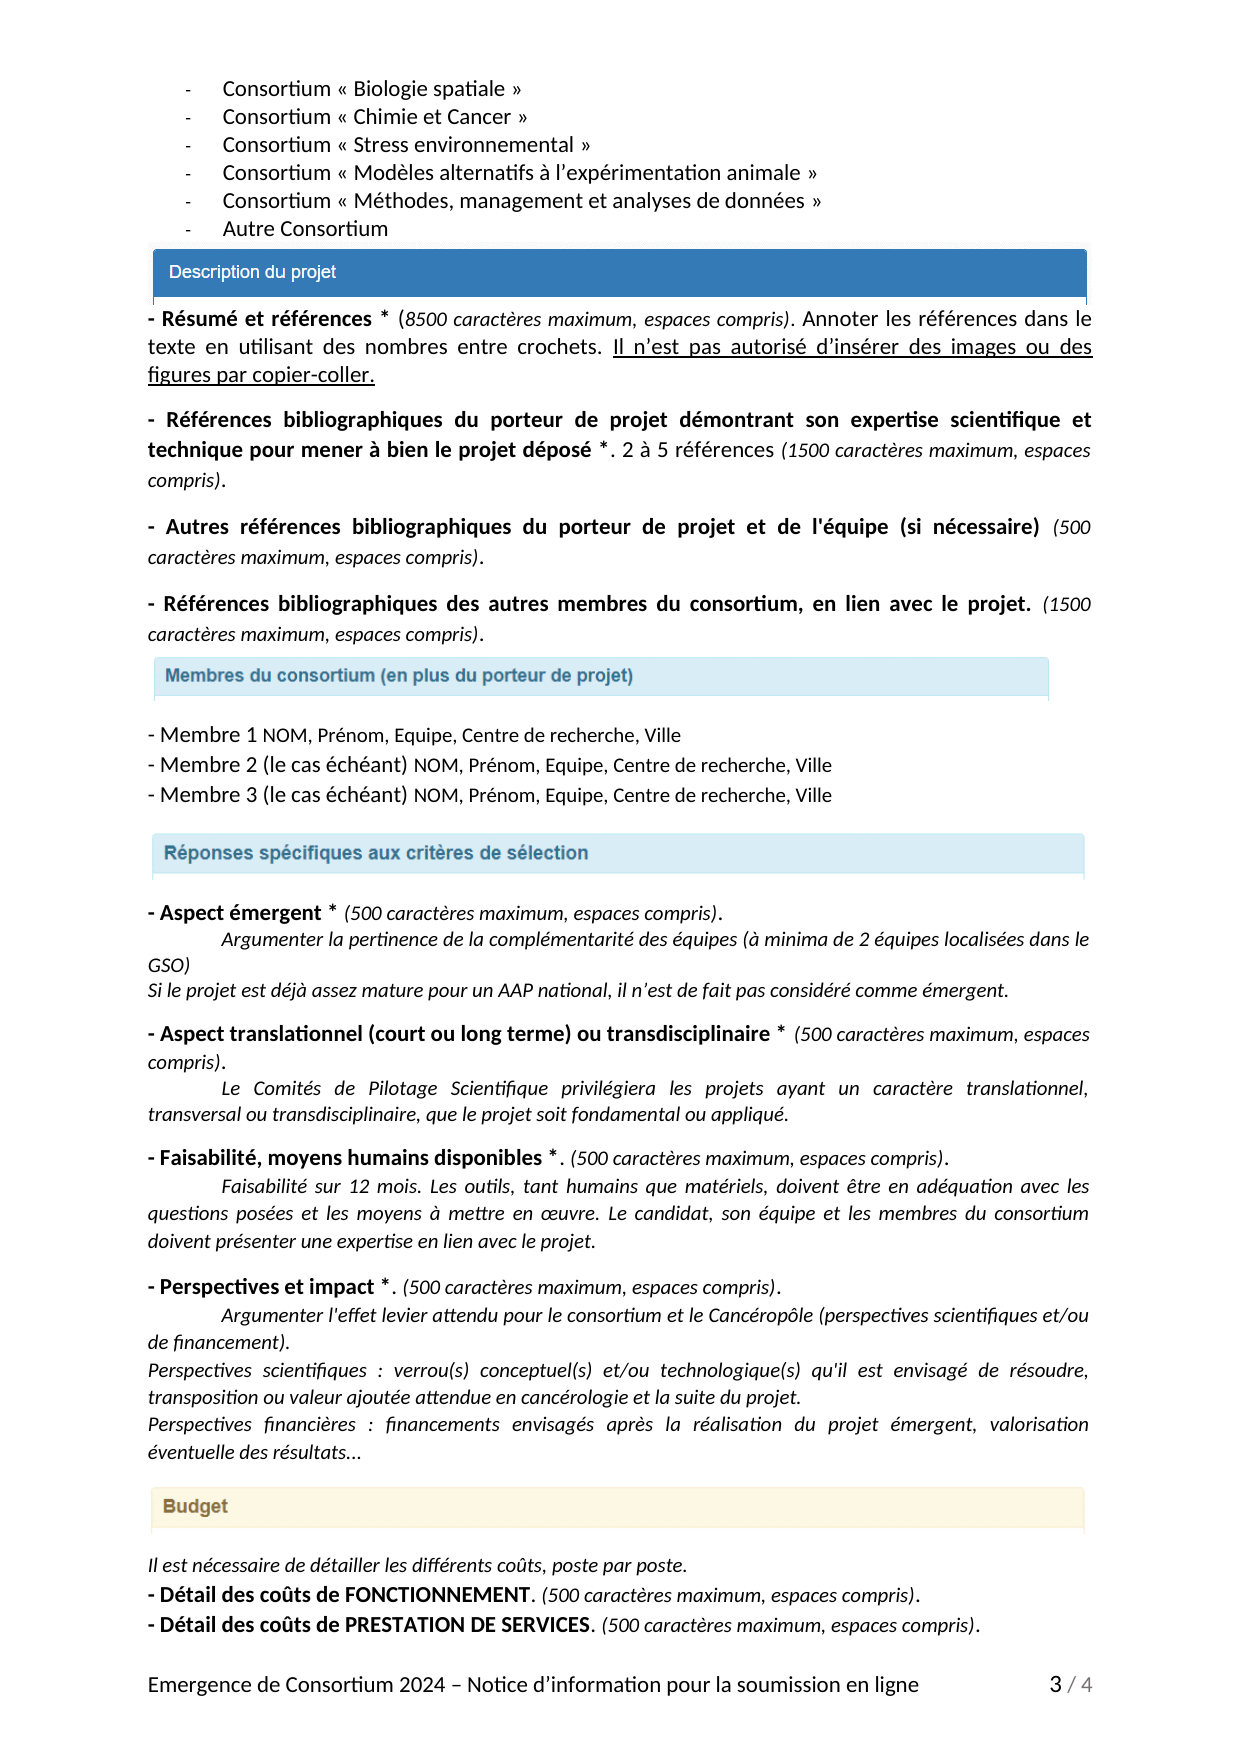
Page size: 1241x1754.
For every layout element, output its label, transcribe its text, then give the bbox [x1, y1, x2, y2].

list Consortium « Chimie et Cancer » [185, 102, 1093, 130]
text - Membre 2 (le cas échéant) NOM, Prénom, Equipe, Centre de recherche, Ville [148, 750, 1093, 778]
text Si le projet est déjà assez mature pour un AAP national, il n’est de fait pas considéré comme émergent. [148, 977, 1093, 1003]
text - Détail des coûts de FONCTIONNEMENT. (500 caractères maximum, espaces compris). [148, 1580, 1093, 1608]
picture [147, 1483, 1093, 1534]
text Perspectives financières : financements envisagés après la réalisation du projet émergent, valorisation éventuelle des résultats... [148, 1412, 1093, 1464]
text Le Comités de Pilotage Scientifique privilégiera les projets ayant un caractère translationnel, transversal ou transdisciplinaire, que le projet soit fondamental ou appliqué. [148, 1075, 1093, 1126]
list Consortium « Stress environnemental » [185, 130, 1093, 158]
text - Détail des coûts de PRESTATION DE SERVICES. (500 caractères maximum, espaces compris). [148, 1610, 1093, 1638]
picture [147, 649, 1052, 701]
text - Faisabilité, moyens humains disponibles *. (500 caractères maximum, espaces compris). [148, 1143, 1093, 1171]
picture [147, 827, 1093, 880]
text Argumenter l'effet levier attendu pour le consortium et le Cancéropôle (perspectives scientifiques et/ou de financement). [148, 1302, 1093, 1355]
list Autre Consortium [185, 214, 1093, 242]
picture [147, 242, 1093, 305]
text Faisabilité sur 12 mois. Les outils, tant humains que matériels, doivent être en adéquation avec les questions posées et les moyens à mettre en œuvre. Le candidat, son équipe et les membres du consortium doivent présenter une expertise en lien avec le projet. [148, 1173, 1093, 1253]
text Perspectives scientifiques : verrou(s) conceptuel(s) et/ou technologique(s) qu'il est envisagé de résoudre, transposition ou valeur ajoutée attendue en cancérologie et la suite du projet. [148, 1357, 1093, 1410]
list Consortium « Biologie spatiale » [185, 74, 1093, 102]
text - Références bibliographiques des autres membres du consortium, en lien avec le projet. (1500 caractères maximum, espaces compris). [148, 589, 1093, 647]
text - Résumé et références * (8500 caractères maximum, espaces compris). Annoter les références dans le texte en utilisant des nombres entre crochets. Il n’est pas autorisé d’insérer des images ou des figures par copier-coller. [148, 305, 1093, 388]
list Consortium « Modèles alternatifs à l’expérimentation animale » [185, 158, 1093, 186]
text - Autres références bibliographiques du porteur de projet et de l'équipe (si nécessaire) (500 caractères maximum, espaces compris). [148, 512, 1093, 570]
text Argumenter la pertinence de la complémentarité des équipes (à minima de 2 équipes localisées dans le GSO) [148, 926, 1093, 977]
text - Membre 3 (le cas échéant) NOM, Prénom, Equipe, Centre de recherche, Ville [148, 780, 1093, 808]
text - Références bibliographiques du porteur de projet démontrant son expertise scientifique et technique pour mener à bien le projet déposé *. 2 à 5 références (1500 caractères maximum, espaces compris). [148, 405, 1093, 493]
text - Perspectives et impact *. (500 caractères maximum, espaces compris). [148, 1272, 1093, 1300]
list Consortium « Méthodes, management et analyses de données » [185, 186, 1093, 214]
text - Aspect émergent * (500 caractères maximum, espaces compris). [148, 898, 1093, 926]
text Il est nécessaire de détailler les différents coûts, poste par poste. [148, 1552, 1093, 1578]
text - Aspect translationnel (court ou long terme) ou transdisciplinaire * (500 caractères maximum, espaces compris). [148, 1019, 1093, 1075]
text - Membre 1 NOM, Prénom, Equipe, Centre de recherche, Ville [148, 720, 1093, 748]
